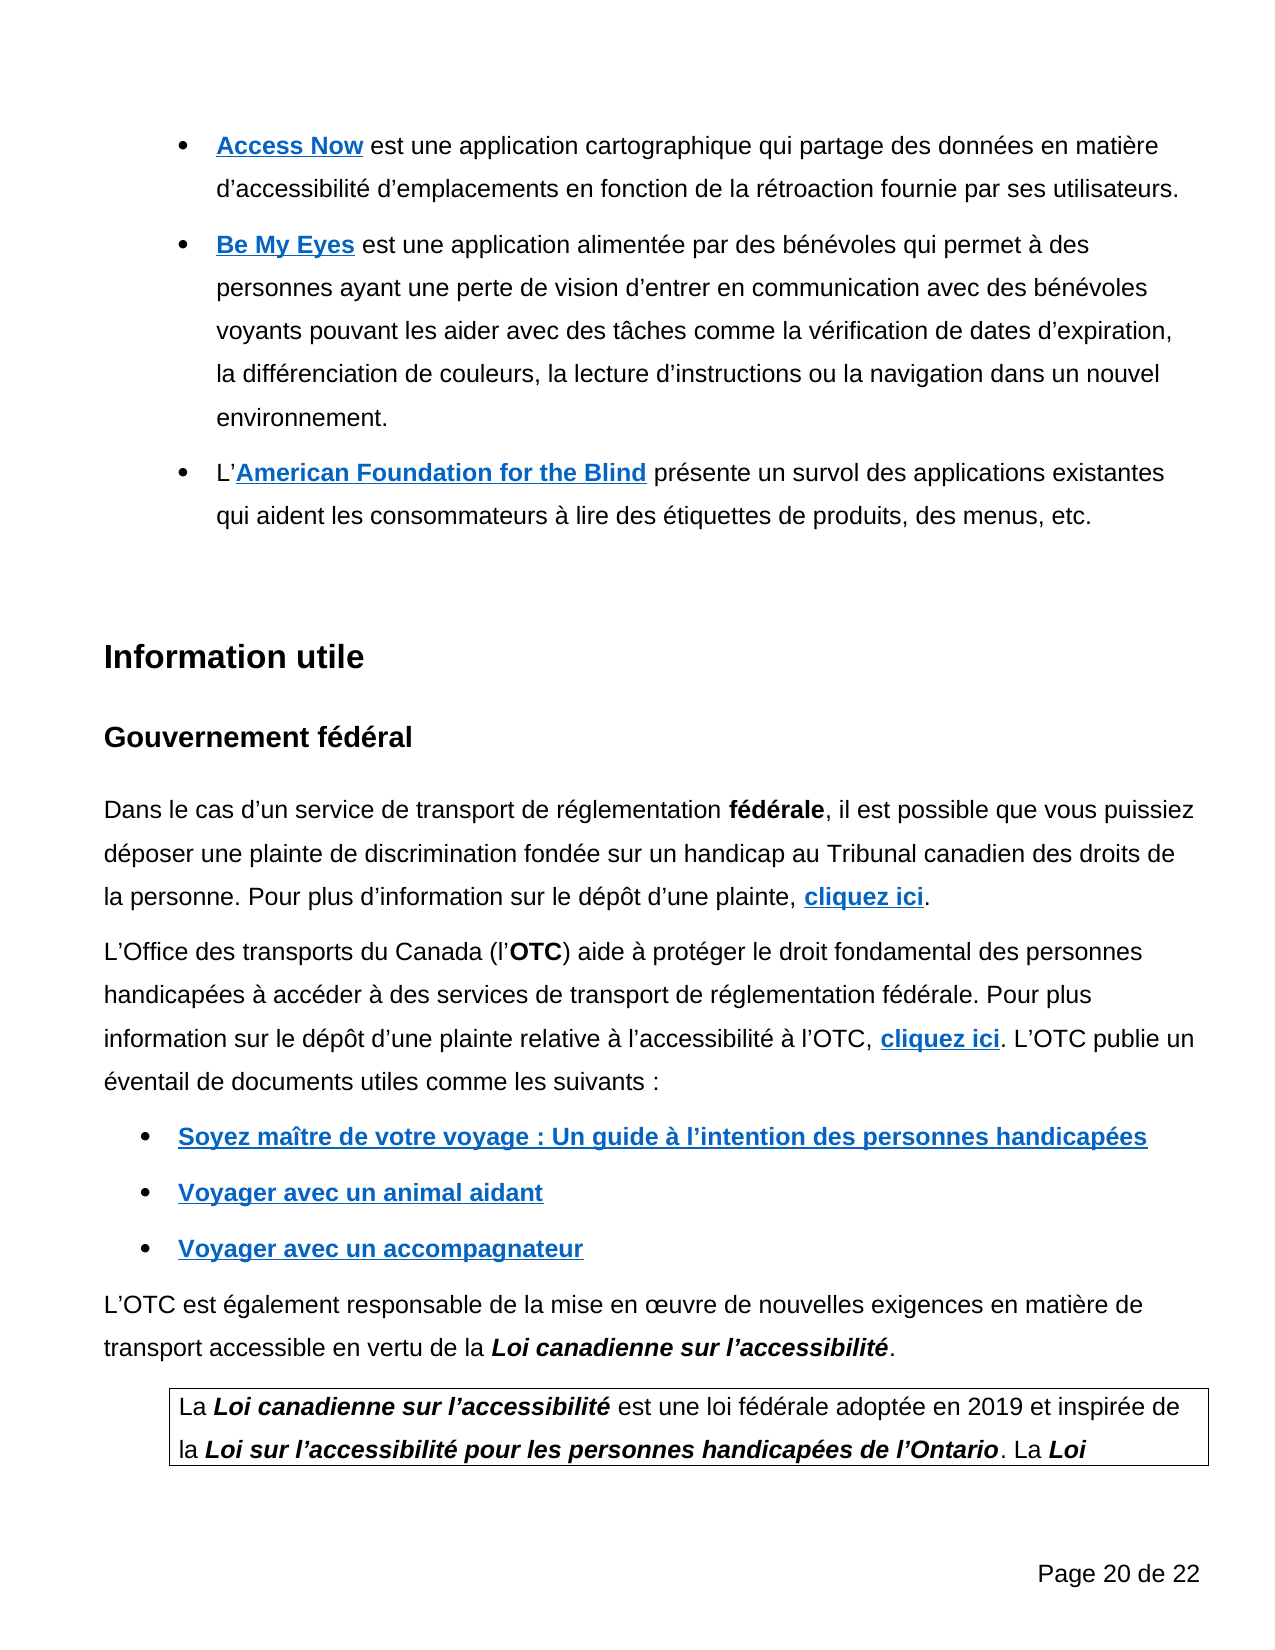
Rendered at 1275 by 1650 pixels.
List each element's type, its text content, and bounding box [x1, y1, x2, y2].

list Voyager avec un animal aidant [141, 1178, 1200, 1207]
text Dans le cas d’un service de transport de réglementation fédérale, il est possible que vous puissiez déposer une plainte de discrimination fondée sur un handicap au Tribunal canadien des droits de la personne. Pour plus d’information sur le dépôt d’une plainte, cliquez ici. [103, 796, 1200, 911]
subtitle Gouvernement fédéral [103, 720, 1200, 754]
text L’Office des transports du Canada (l’OTC) aide à protéger le droit fondamental des personnes handicapées à accéder à des services de transport de réglementation fédérale. Pour plus information sur le dépôt d’une plainte relative à l’accessibilité à l’OTC, cliquez ici. L’OTC publie un éventail de documents utiles comme les suivants : [103, 937, 1200, 1096]
list Soyez maître de votre voyage : Un guide à l’intention des personnes handicapées [141, 1122, 1200, 1151]
list Access Now est une application cartographique qui partage des données en matière d’accessibilité d’emplacements en fonction de la rétroaction fournie par ses utilisateurs. [178, 131, 1200, 203]
text L’OTC est également responsable de la mise en œuvre de nouvelles exigences en matière de transport accessible en vertu de la Loi canadienne sur l’accessibilité. [103, 1289, 1200, 1361]
subtitle Information utile [103, 638, 1200, 676]
list L’American Foundation for the Blind présente un survol des applications existantes qui aident les consommateurs à lire des étiquettes de produits, des menus, etc. [178, 458, 1200, 530]
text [170, 1389, 1208, 1465]
list Be My Eyes est une application alimentée par des bénévoles qui permet à des personnes ayant une perte de vision d’entrer en communication avec des bénévoles voyants pouvant les aider avec des tâches comme la vérification de dates d’expiration, la différenciation de couleurs, la lecture d’instructions ou la navigation dans un nouvel environnement. [178, 230, 1200, 431]
list Voyager avec un accompagnateur [141, 1234, 1200, 1263]
